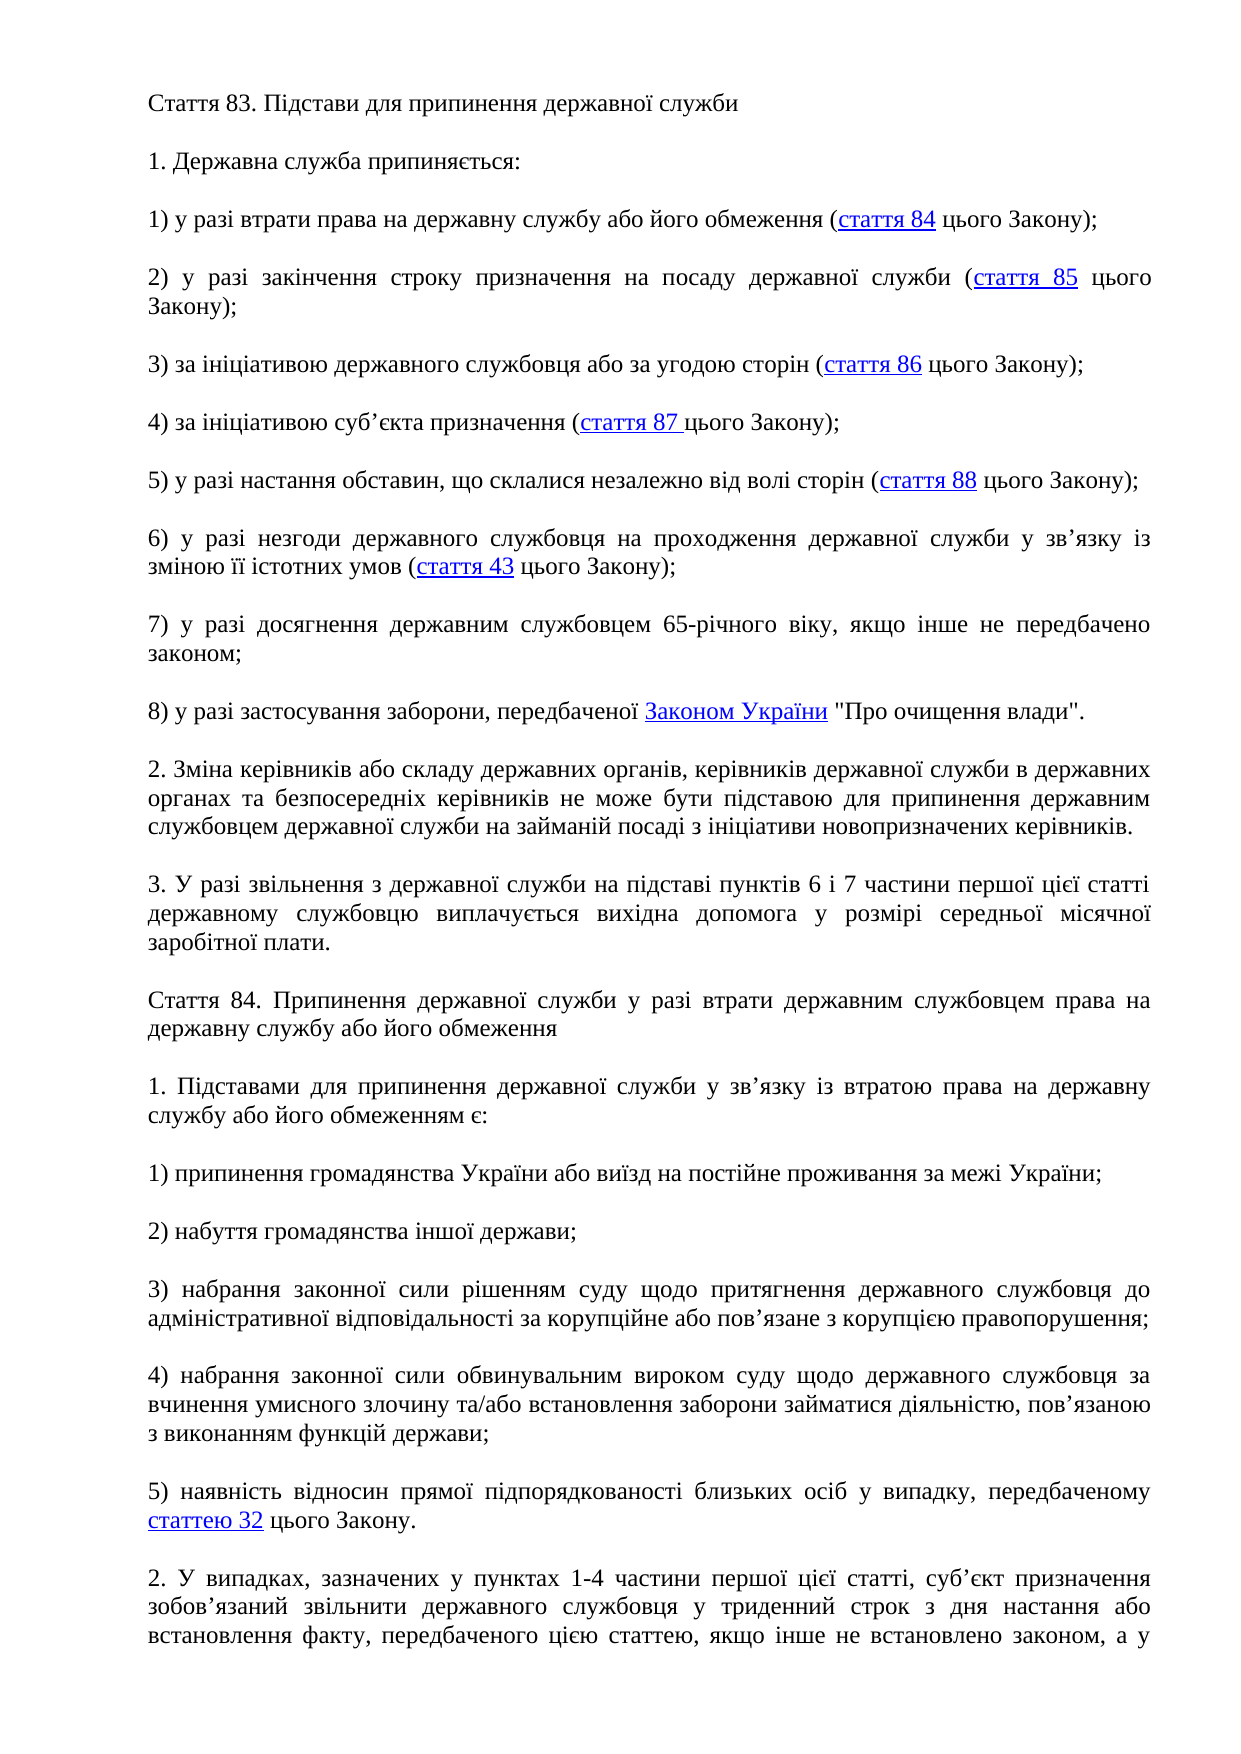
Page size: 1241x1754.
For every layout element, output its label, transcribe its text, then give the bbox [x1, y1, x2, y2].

text 1. Підставами для припинення державної служби у зв’язку із втратою права на державну службу або його обмеженням є: [148, 1071, 1152, 1129]
text 2) набуття громадянства іншої держави; [148, 1216, 1152, 1245]
text 5) у разі настання обставин, що склалися незалежно від волі сторін (стаття 88 цього Закону); [148, 465, 1152, 493]
text Стаття 84. Припинення державної служби у разі втрати державним службовцем права на державну службу або його обмеження [148, 985, 1152, 1042]
text 4) набрання законної сили обвинувальним вироком суду щодо державного службовця за вчинення умисного злочину та/або встановлення заборони займатися діяльністю, пов’язаною з виконанням функцій держави; [148, 1361, 1152, 1447]
text 2) у разі закінчення строку призначення на посаду державної служби (стаття 85 цього Закону); [148, 262, 1152, 320]
text 6) у разі незгоди державного службовця на проходження державної служби у зв’язку із зміною її істотних умов (стаття 43 цього Закону); [148, 523, 1152, 580]
text 1) у разі втрати права на державну службу або його обмеження (стаття 84 цього Закону); [148, 204, 1152, 233]
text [148, 1563, 1152, 1649]
text 7) у разі досягнення державним службовцем 65-річного віку, якщо інше не передбачено законом; [148, 609, 1152, 667]
text 1. Державна служба припиняється: [148, 146, 1152, 175]
text 8) у разі застосування заборони, передбаченої Законом України "Про очищення влади". [148, 696, 1152, 725]
text 4) за ініціативою суб’єкта призначення (стаття 87 цього Закону); [148, 407, 1152, 436]
text 3) за ініціативою державного службовця або за угодою сторін (стаття 86 цього Закону); [148, 349, 1152, 378]
text 2. Зміна керівників або складу державних органів, керівників державної служби в державних органах та безпосередніх керівників не може бути підставою для припинення державним службовцем державної служби на займаній посаді з ініціативи новопризначених керівників. [148, 754, 1152, 840]
text Стаття 83. Підстави для припинення державної служби [148, 88, 1152, 117]
text 3) набрання законної сили рішенням суду щодо притягнення державного службовця до адміністративної відповідальності за корупційне або пов’язане з корупцією правопорушення; [148, 1274, 1152, 1331]
text 5) наявність відносин прямої підпорядкованості близьких осіб у випадку, передбаченому статтею 32 цього Закону. [148, 1476, 1152, 1533]
text 1) припинення громадянства України або виїзд на постійне проживання за межі України; [148, 1158, 1152, 1187]
text 3. У разі звільнення з державної служби на підставі пунктів 6 і 7 частини першої цієї статті державному службовцю виплачується вихідна допомога у розмірі середньої місячної заробітної плати. [148, 869, 1152, 956]
